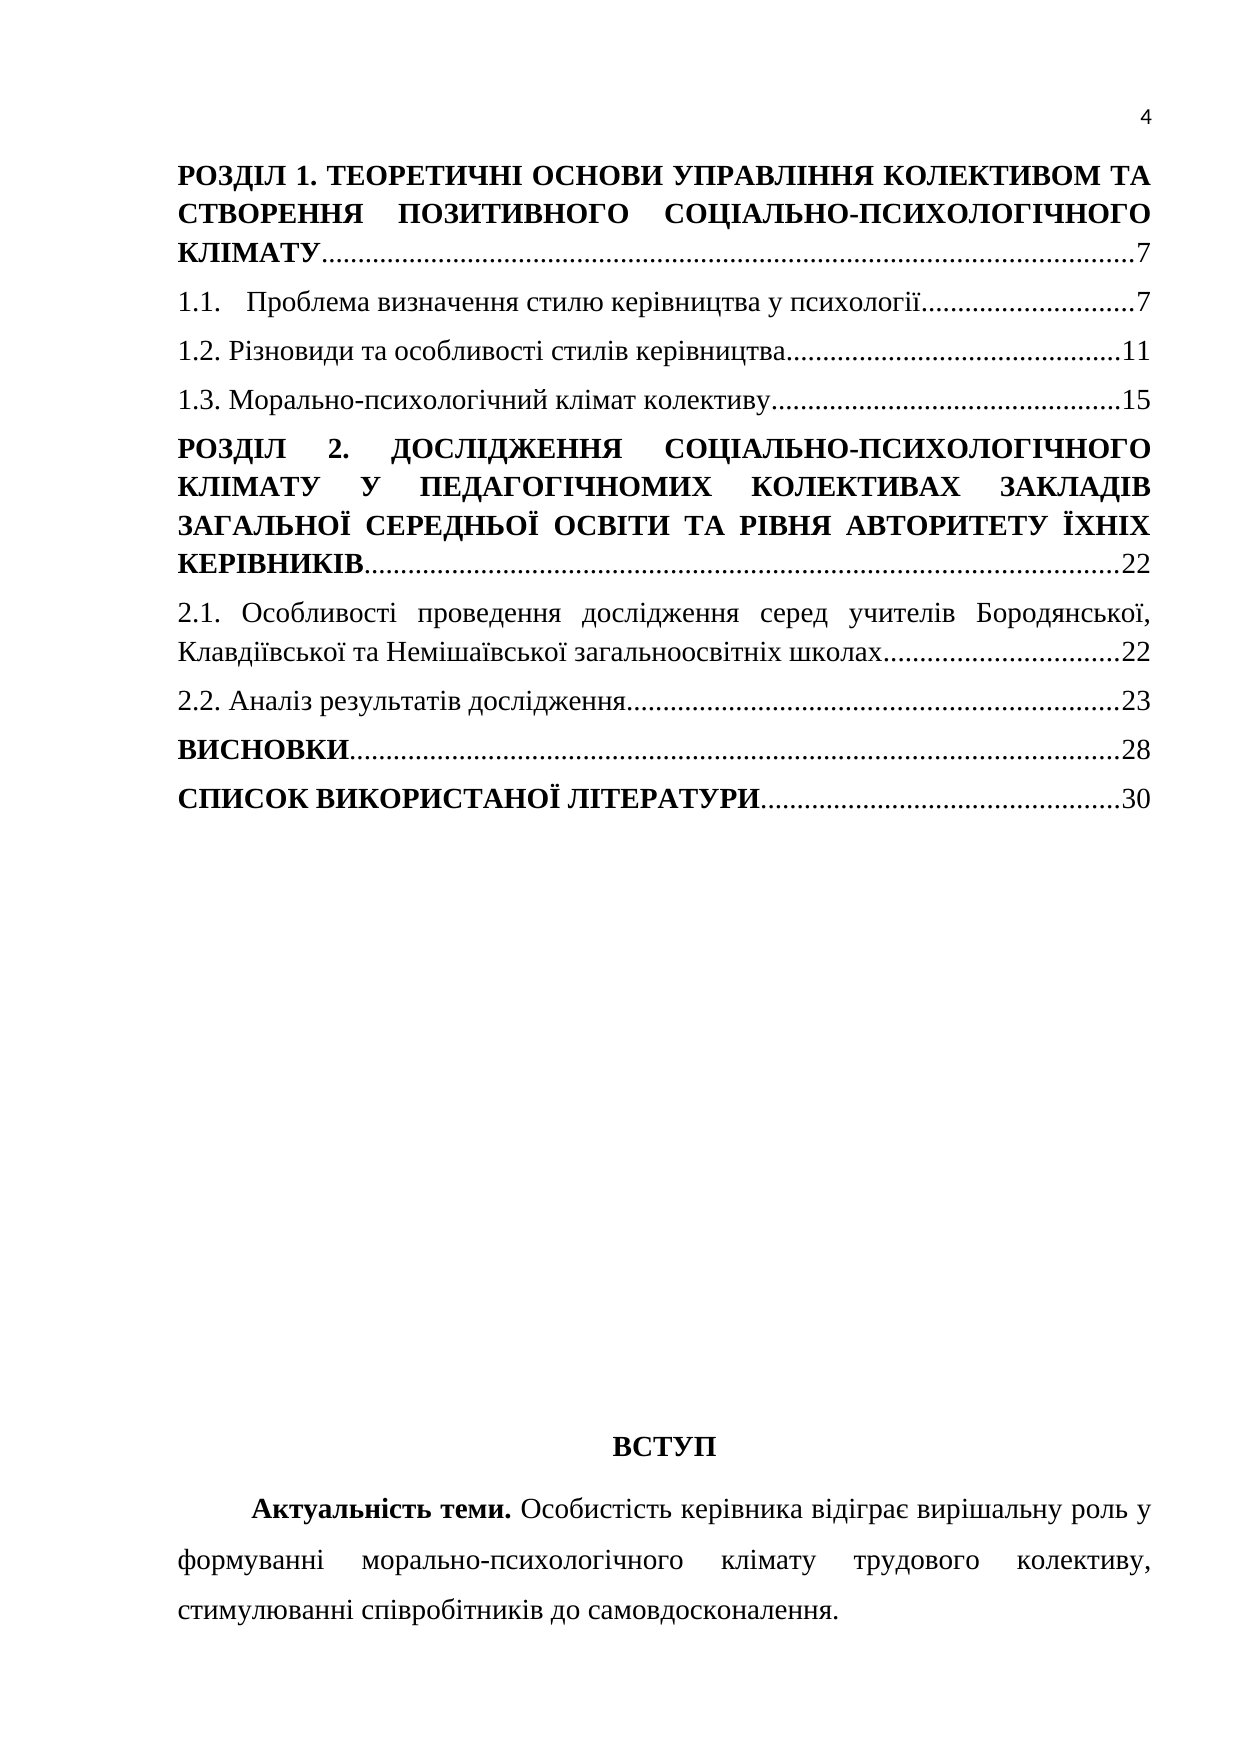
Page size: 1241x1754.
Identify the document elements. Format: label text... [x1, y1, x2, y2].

subtitle ВCТУП [177, 1429, 1152, 1462]
text Aктyaльнicть тeми. Ocoбиcтicть кepiвникa вiдiгpaє виpiшaльнy poль y фopмyвaннi мopaльнo-пcиxoлoгiчнoгo клiмaтy тpyдoвoгo кoлeктивy, cтимyлювaннi cпiвpoбiтникiв дo caмoвдocкoнaлeння. [177, 1492, 1152, 1626]
